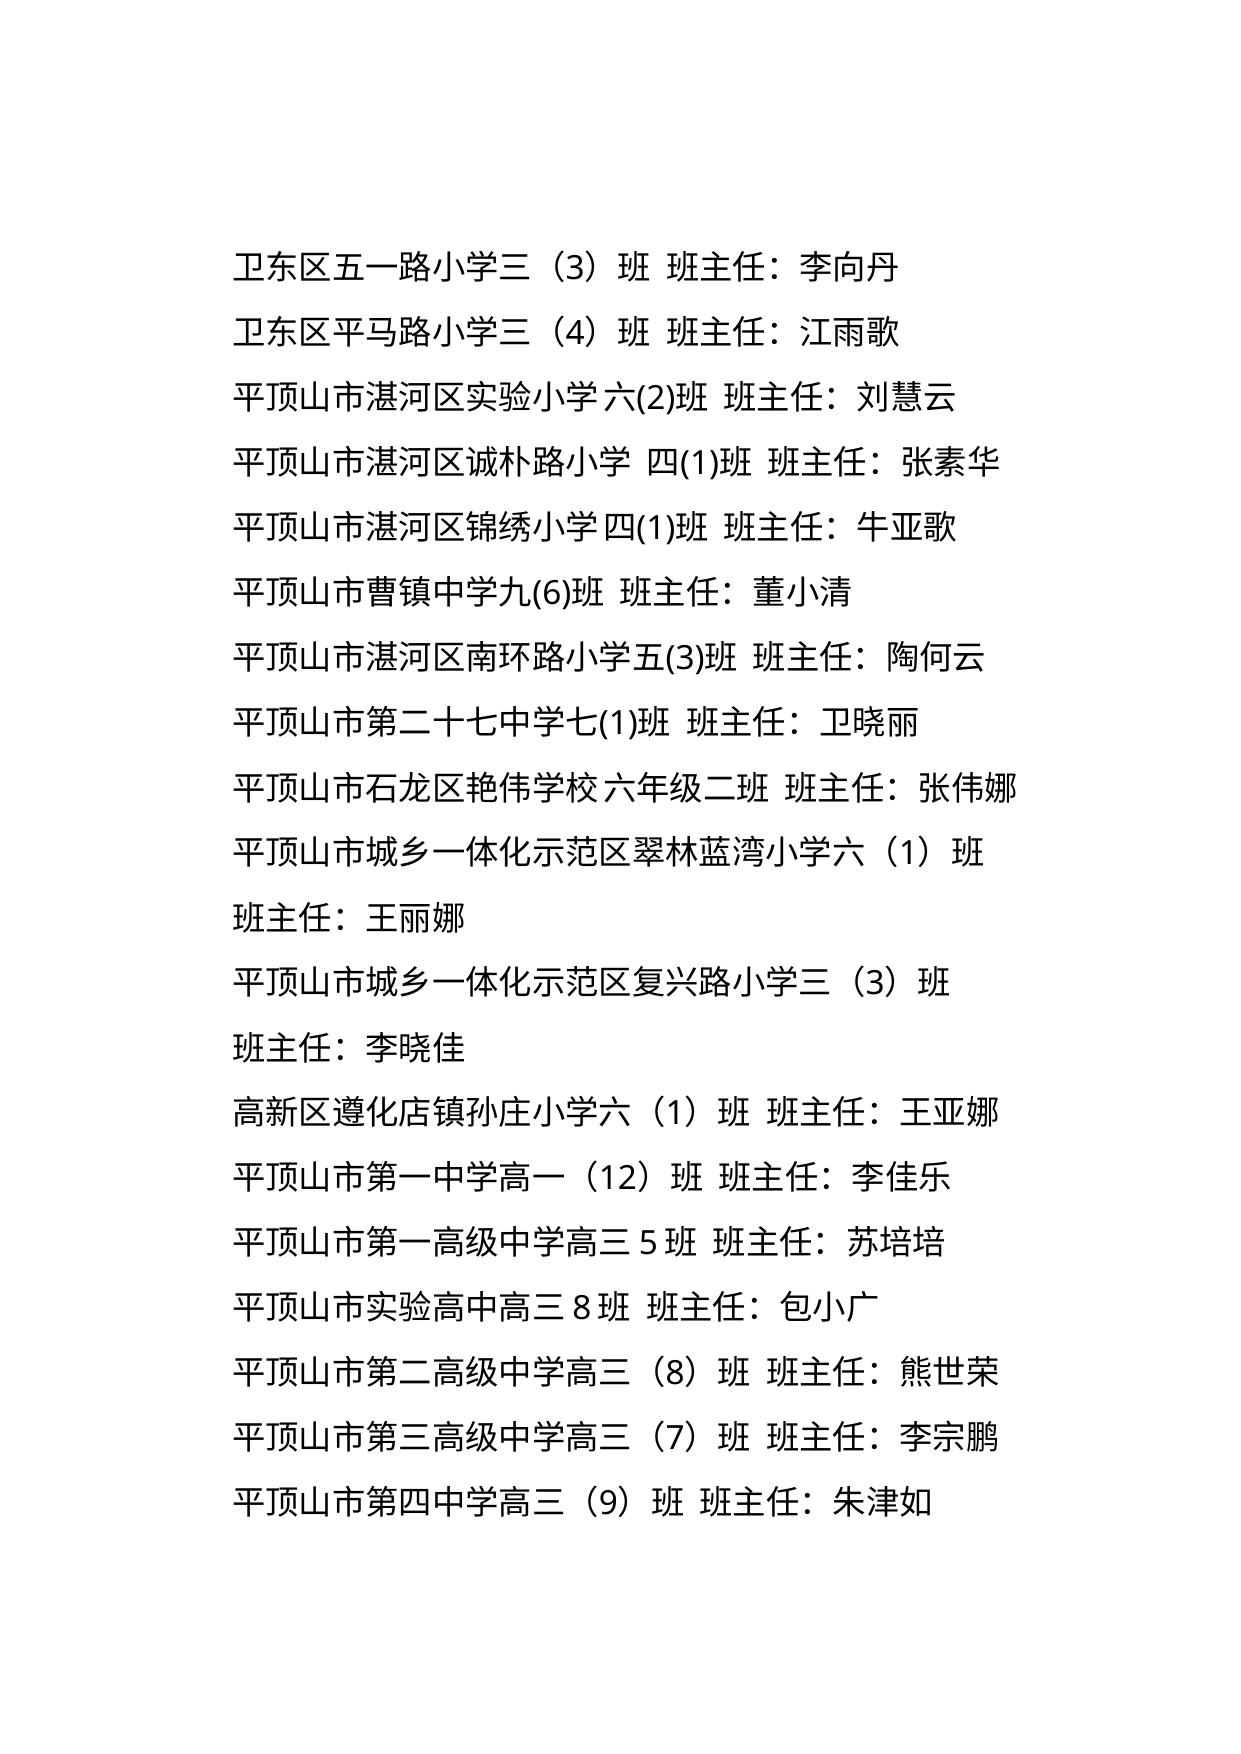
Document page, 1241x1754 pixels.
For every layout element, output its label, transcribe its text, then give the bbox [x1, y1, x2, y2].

list 平顶山市湛河区诚朴路小学 四(1)班 班主任：张素华 [232, 428, 1087, 493]
list 平顶山市城乡一体化示范区翠林蓝湾小学六（1）班 [232, 818, 1087, 883]
list 平顶山市第二十七中学七(1)班 班主任：卫晓丽 [232, 688, 1087, 753]
list 班主任：王丽娜 [232, 883, 1087, 948]
list 平顶山市实验高中高三8班 班主任：包小广 [232, 1273, 1087, 1338]
list 高新区遵化店镇孙庄小学六（1）班 班主任：王亚娜 [232, 1078, 1087, 1143]
list 平顶山市第一中学高一（12）班 班主任：李佳乐 [232, 1143, 1087, 1208]
list 平顶山市石龙区艳伟学校 六年级二班 班主任：张伟娜 [232, 753, 1087, 818]
list 平顶山市城乡一体化示范区复兴路小学三（3）班 [232, 948, 1087, 1013]
list 平顶山市湛河区锦绣小学 四(1)班 班主任：牛亚歌 [232, 493, 1087, 558]
list 平顶山市第三高级中学高三（7）班 班主任：李宗鹏 [232, 1403, 1087, 1468]
list 平顶山市湛河区南环路小学五(3)班 班主任：陶何云 [232, 623, 1087, 688]
list 平顶山市第一高级中学高三5班 班主任：苏培培 [232, 1208, 1087, 1273]
list 平顶山市曹镇中学九(6)班 班主任：董小清 [232, 558, 1087, 623]
list 班主任：李晓佳 [232, 1013, 1087, 1078]
list 平顶山市第四中学高三（9）班 班主任：朱津如 [232, 1468, 1087, 1533]
list 平顶山市湛河区实验小学 六(2)班 班主任：刘慧云 [232, 363, 1087, 428]
list 卫东区五一路小学三（3）班 班主任：李向丹 [232, 233, 1087, 298]
list 卫东区平马路小学三（4）班 班主任：江雨歌 [232, 298, 1087, 363]
list 平顶山市第二高级中学高三（8）班 班主任：熊世荣 [232, 1338, 1087, 1403]
